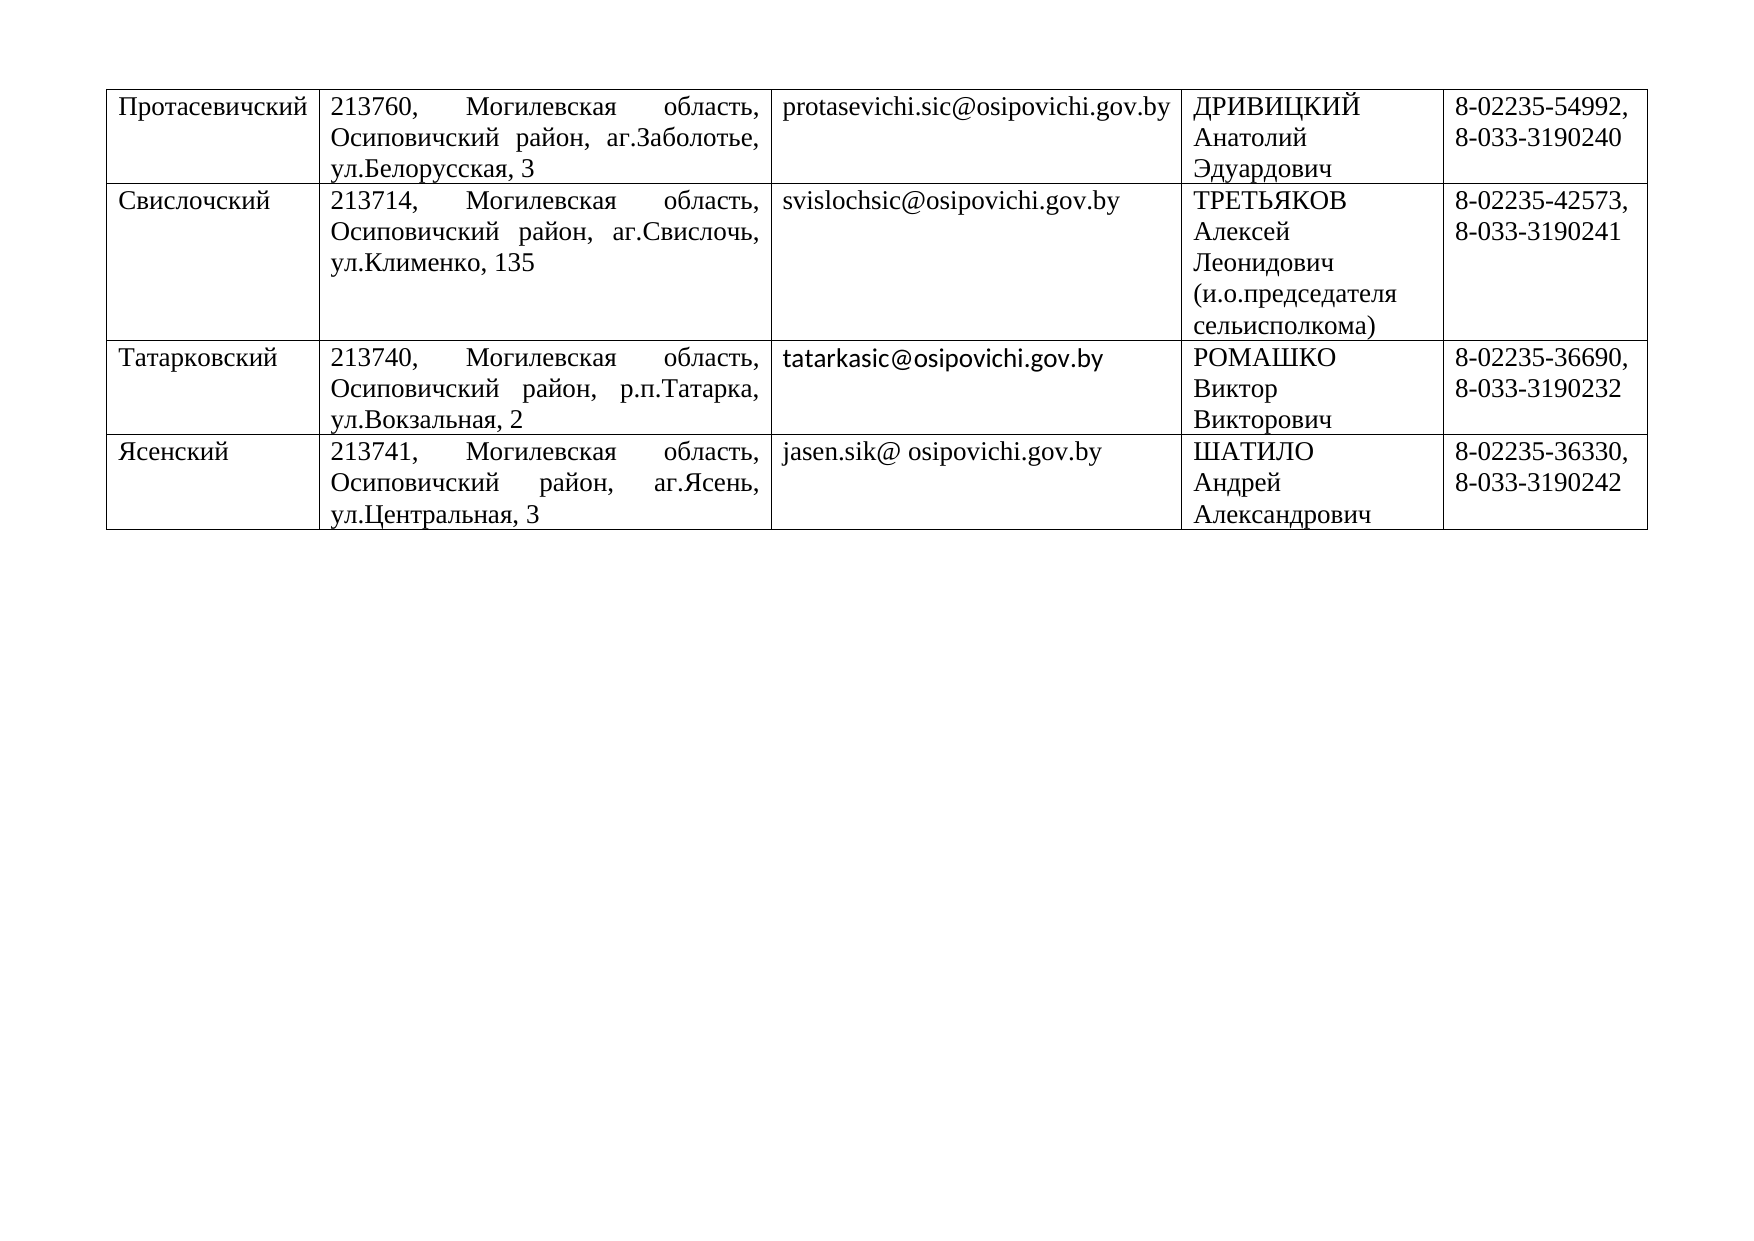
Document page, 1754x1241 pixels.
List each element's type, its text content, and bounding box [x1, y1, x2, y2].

table_cell protasevichi.sic@osipovichi.gov.by [772, 90, 1181, 183]
table_cell 8-02235-54992, 8-033-3190240 [1444, 90, 1647, 183]
table_cell 213714, Могилевская область, Осиповичский район, аг.Свислочь, ул.Клименко, 135 [320, 184, 771, 340]
table_cell 213740, Могилевская область, Осиповичский район, р.п.Татарка, ул.Вокзальная, 2 [320, 341, 771, 434]
table_cell 213760, Могилевская область, Осиповичский район, аг.Заболотье, ул.Белорусская, 3 [320, 90, 771, 183]
table_cell Свислочский [107, 184, 319, 340]
table_cell 8-02235-36690, 8-033-3190232 [1444, 341, 1647, 434]
table_cell 8-02235-36330, 8-033-3190242 [1444, 435, 1647, 529]
table_cell ТРЕТЬЯКОВ Алексей Леонидович (и.о.председателя сельисполкома) [1182, 184, 1443, 340]
table_cell svislochsic@osipovichi.gov.by [772, 184, 1181, 340]
table_cell РОМАШКО Виктор Викторович [1182, 341, 1443, 434]
table_cell ДРИВИЦКИЙ Анатолий Эдуардович [1182, 90, 1443, 183]
table_cell ШАТИЛО Андрей Александрович [1182, 435, 1443, 529]
table_cell Татарковский [107, 341, 319, 434]
table_cell tatarkasic@osipovichi.gov.by [772, 341, 1181, 434]
table_cell 213741, Могилевская область, Осиповичский район, аг.Ясень, ул.Центральная, 3 [320, 435, 771, 529]
table_cell Ясенский [107, 435, 319, 529]
table_cell jasen.sik@ osipovichi.gov.by [772, 435, 1181, 529]
table_cell Протасевичский [107, 90, 319, 183]
table_cell 8-02235-42573, 8-033-3190241 [1444, 184, 1647, 340]
